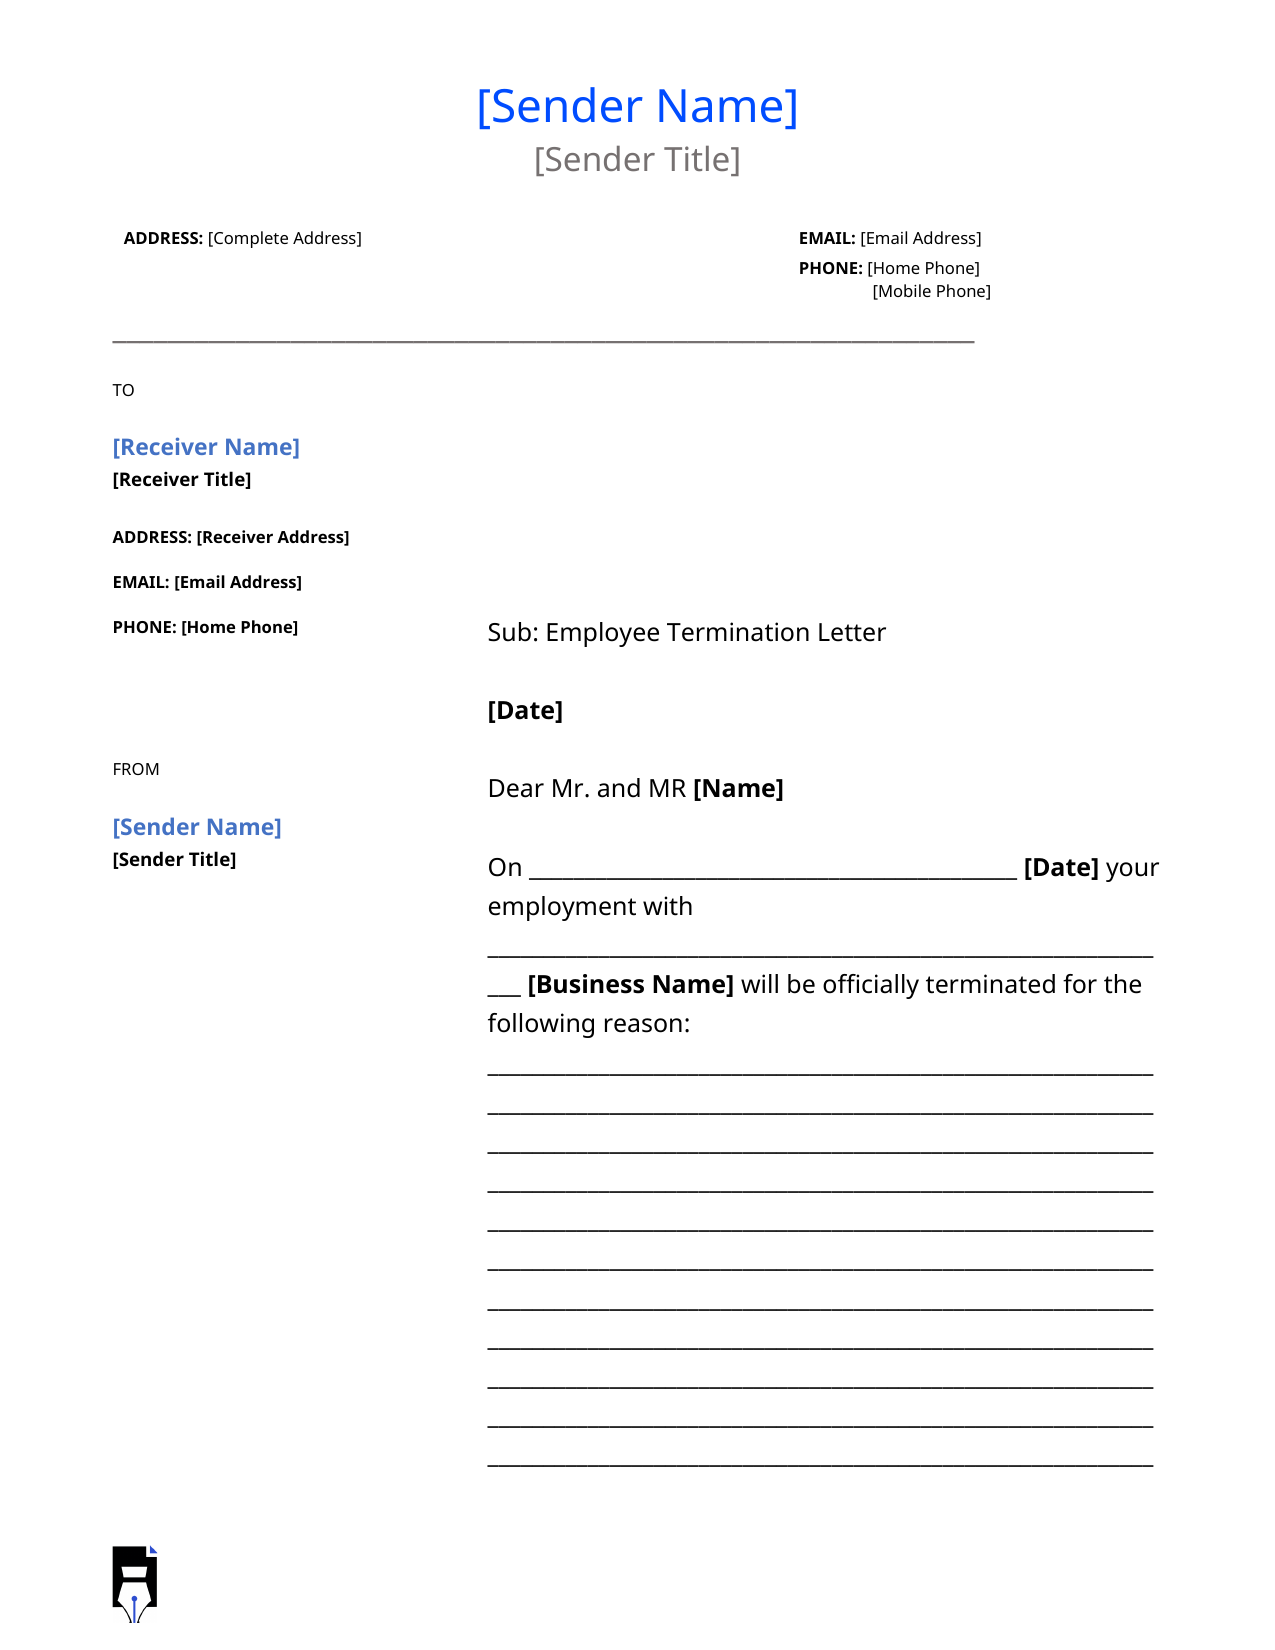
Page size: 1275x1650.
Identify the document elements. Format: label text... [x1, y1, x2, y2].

text PHONE: [Home Phone] [112, 616, 410, 639]
text [Receiver Title] [112, 467, 410, 492]
text EMAIL: [Email Address] [112, 571, 410, 593]
text ADDRESS: [Receiver Address] [112, 525, 410, 548]
text Dear Mr. and MR [Name] [487, 771, 1162, 805]
text FROM [112, 758, 410, 781]
text TO [112, 348, 412, 401]
text [Receiver Name] [112, 431, 410, 462]
text [Date] [487, 693, 1162, 727]
text Sub: Employee Termination Letter [487, 575, 1162, 648]
text [Sender Name] [112, 811, 410, 842]
picture [112, 1545, 158, 1623]
text On ____________________________________________ [Date] your employment with _______________________________________________________________ [Business Name] will be officially terminated for the following reason: [487, 849, 1162, 1040]
text [Sender Title] [112, 846, 410, 872]
